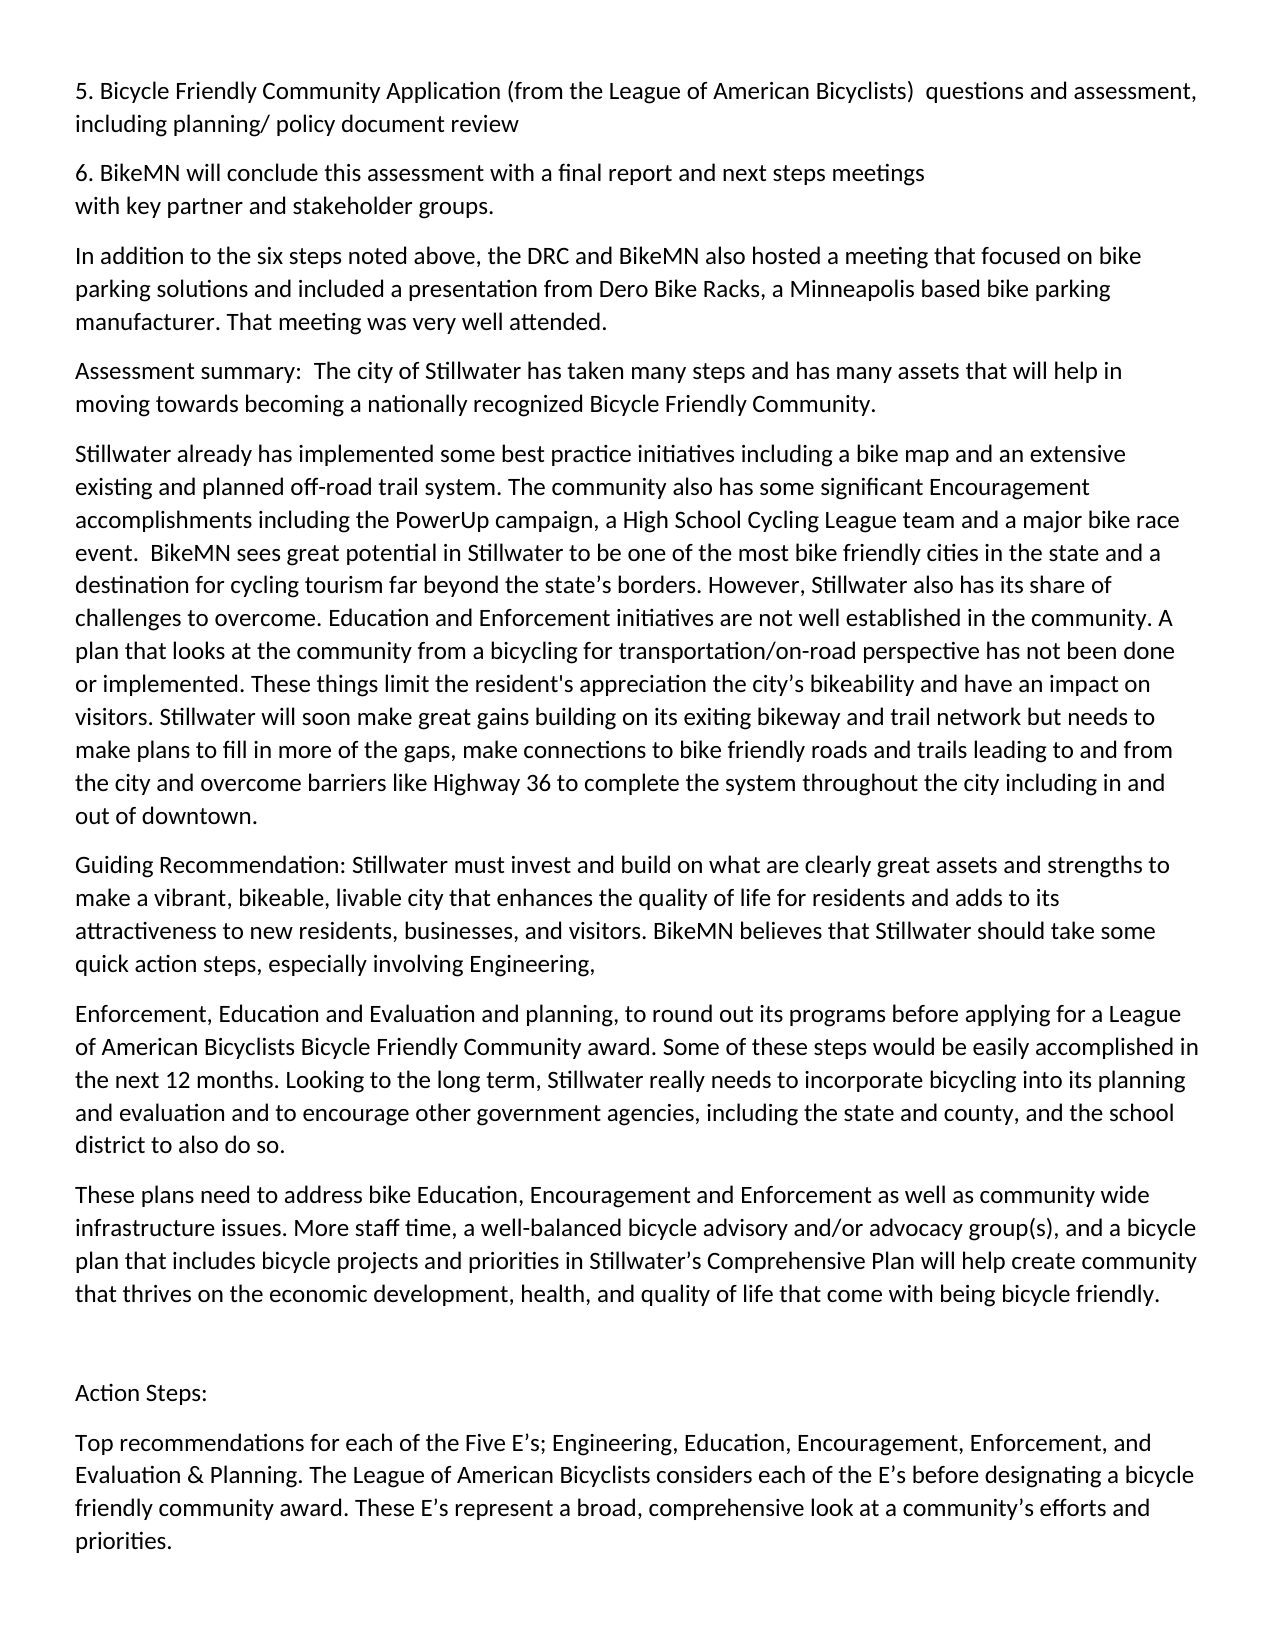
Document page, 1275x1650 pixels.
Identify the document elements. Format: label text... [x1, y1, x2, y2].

text Enforcement, Education and Evaluation and planning, to round out its programs before applying for a League of American Bicyclists Bicycle Friendly Community award. Some of these steps would be easily accomplished in the next 12 months. Looking to the long term, Stillwater really needs to incorporate bicycling into its planning and evaluation and to encourage other government agencies, including the state and county, and the school district to also do so. [75, 998, 1200, 1160]
text Assessment summary: The city of Stillwater has taken many steps and has many assets that will help in moving towards becoming a nationally recognized Bicycle Friendly Community. [75, 355, 1200, 419]
text In addition to the six steps noted above, the DRC and BikeMN also hosted a meeting that focused on bike parking solutions and included a presentation from Dero Bike Racks, a Minneapolis based bike parking manufacturer. That meeting was very well attended. [75, 240, 1200, 336]
text Action Steps: [75, 1377, 1200, 1408]
text Stillwater already has implemented some best practice initiatives including a bike map and an extensive existing and planned off-road trail system. The community also has some significant Encouragement accomplishments including the PowerUp campaign, a High School Cycling League team and a major bike race event. BikeMN sees great potential in Stillwater to be one of the most bike friendly cities in the state and a destination for cycling tourism far beyond the state’s borders. However, Stillwater also has its share of challenges to overcome. Education and Enforcement initiatives are not well established in the community. A plan that looks at the community from a bicycling for transportation/on-road perspective has not been done or implemented. These things limit the resident's appreciation the city’s bikeability and have an impact on visitors. Stillwater will soon make great gains building on its exiting bikeway and trail network but needs to make plans to fill in more of the gaps, make connections to bike friendly roads and trails leading to and from the city and overcome barriers like Highway 36 to complete the system throughout the city including in and out of downtown. [75, 438, 1200, 831]
text Top recommendations for each of the Five E’s; Engineering, Education, Encouragement, Enforcement, and Evaluation & Planning. The League of American Bicyclists considers each of the E’s before designating a bicycle friendly community award. These E’s represent a broad, comprehensive look at a community’s efforts and priorities. [75, 1427, 1200, 1556]
text Guiding Recommendation: Stillwater must invest and build on what are clearly great assets and strengths to make a vibrant, bikeable, livable city that enhances the quality of life for residents and adds to its attractiveness to new residents, businesses, and visitors. BikeMN believes that Stillwater should take some quick action steps, especially involving Engineering, [75, 849, 1200, 979]
text These plans need to address bike Education, Encouragement and Enforcement as well as community wide infrastructure issues. More staff time, a well-balanced bicycle advisory and/or advocacy group(s), and a bicycle plan that includes bicycle projects and priorities in Stillwater’s Comprehensive Plan will help create community that thrives on the economic development, health, and quality of life that come with being bicycle friendly. [75, 1179, 1200, 1308]
text 6. BikeMN will conclude this assessment with a final report and next steps meetings with key partner and stakeholder groups. [75, 157, 1200, 221]
text 5. Bicycle Friendly Community Application (from the League of American Bicyclists) questions and assessment, including planning/ policy document review [75, 75, 1200, 138]
